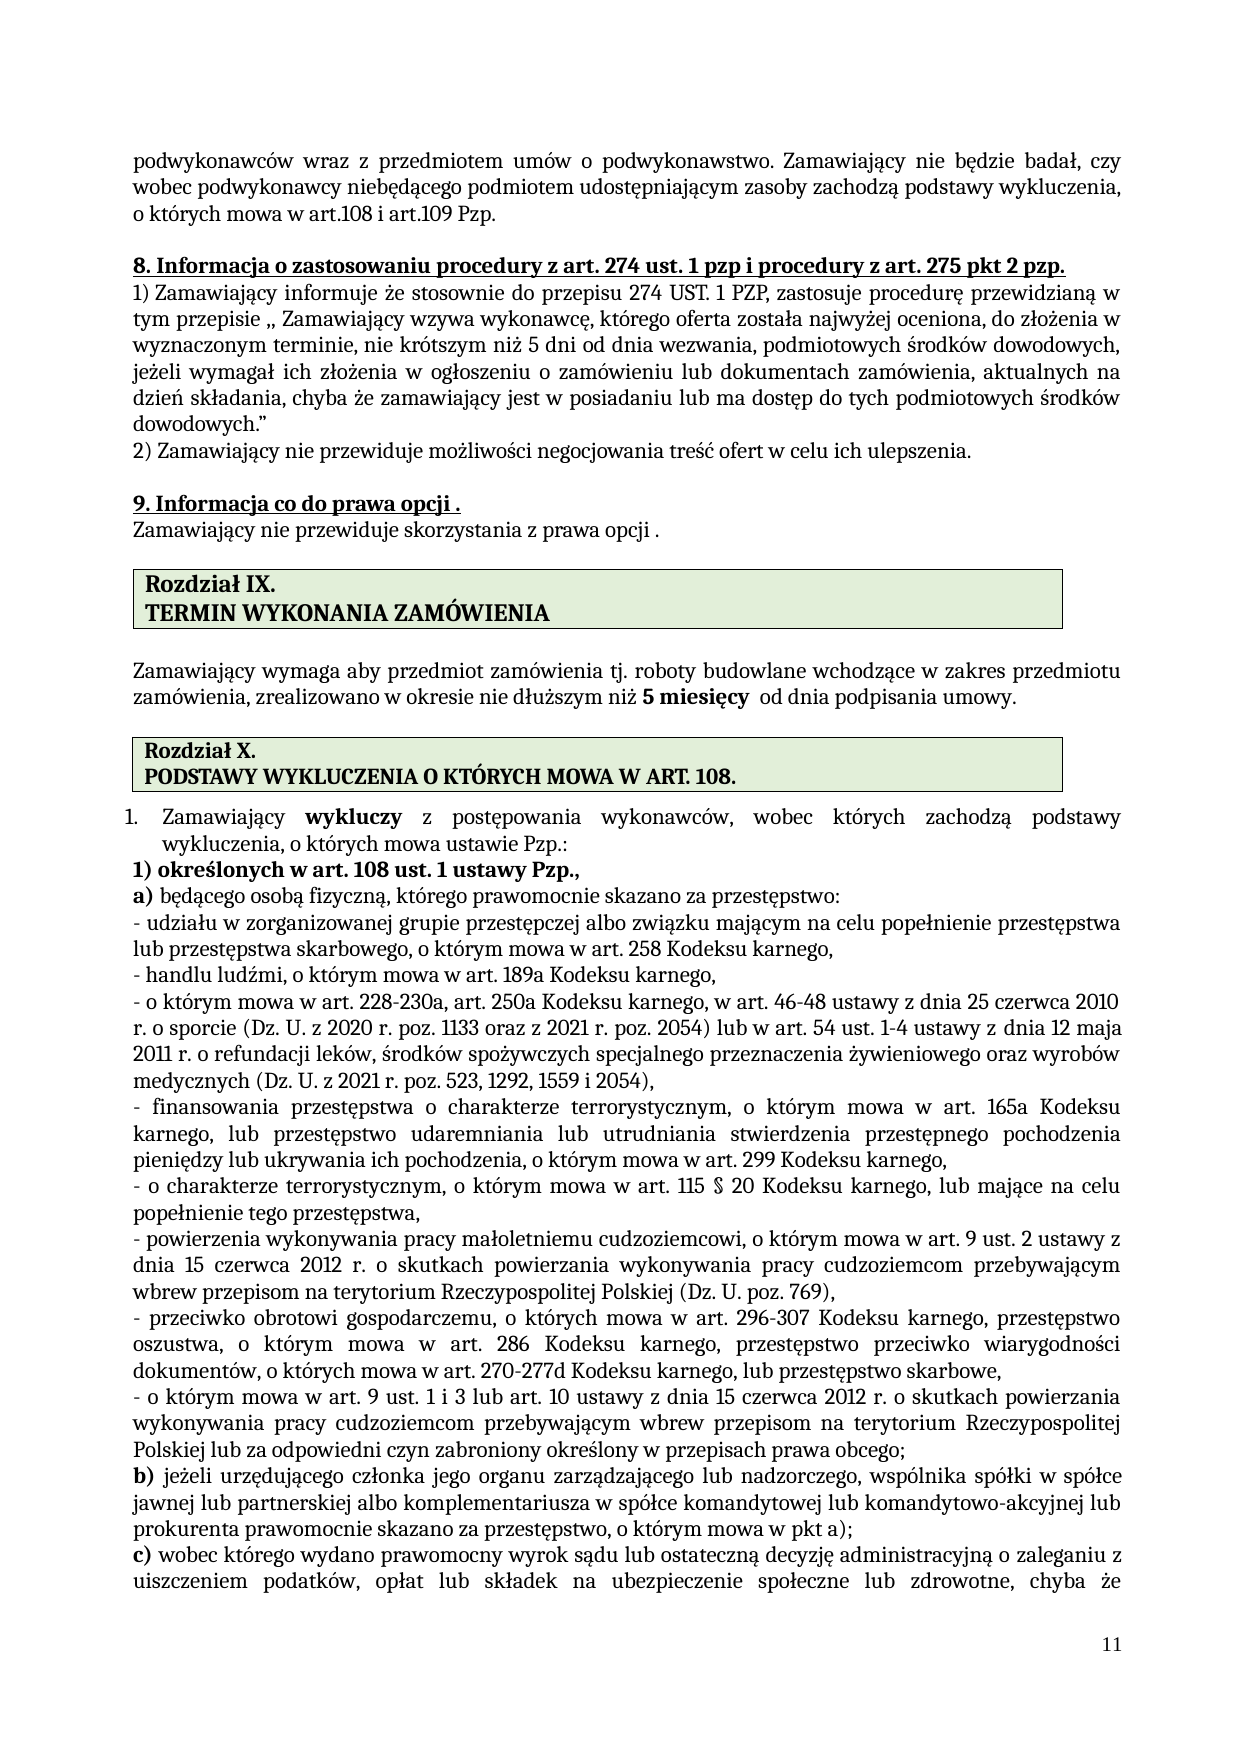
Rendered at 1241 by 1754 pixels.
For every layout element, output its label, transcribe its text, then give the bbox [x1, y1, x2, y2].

text 8. Informacja o zastosowaniu procedury z art. 274 ust. 1 pzp i procedury z art. 275 pkt 2 pzp. [133, 253, 1122, 279]
text Zamawiający wymaga aby przedmiot zamówienia tj. roboty budowlane wchodzące w zakres przedmiotu zamówienia, zrealizowano w okresie nie dłuższym niż 5 miesięcy od dnia podpisania umowy. [133, 658, 1122, 710]
text - o charakterze terrorystycznym, o którym mowa w art. 115 § 20 Kodeksu karnego, lub mające na celu popełnienie tego przestępstwa, [133, 1173, 1122, 1226]
text Zamawiający nie przewiduje skorzystania z prawa opcji . [133, 517, 1122, 543]
text 9. Informacja co do prawa opcji . [133, 490, 1122, 517]
text - przeciwko obrotowi gospodarczemu, o których mowa w art. 296-307 Kodeksu karnego, przestępstwo oszustwa, o którym mowa w art. 286 Kodeksu karnego, przestępstwo przeciwko wiarygodności dokumentów, o których mowa w art. 270-277d Kodeksu karnego, lub przestępstwo skarbowe, [133, 1305, 1122, 1384]
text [133, 148, 1122, 227]
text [133, 1542, 1122, 1595]
text - udziału w zorganizowanej grupie przestępczej albo związku mającym na celu popełnienie przestępstwa lub przestępstwa skarbowego, o którym mowa w art. 258 Kodeksu karnego, [133, 909, 1122, 962]
text - o którym mowa w art. 228-230a, art. 250a Kodeksu karnego, w art. 46-48 ustawy z dnia 25 czerwca 2010 r. o sporcie (Dz. U. z 2020 r. poz. 1133 oraz z 2021 r. poz. 2054) lub w art. 54 ust. 1-4 ustawy z dnia 12 maja 2011 r. o refundacji leków, środków spożywczych specjalnego przeznaczenia żywieniowego oraz wyrobów medycznych (Dz. U. z 2021 r. poz. 523, 1292, 1559 i 2054), [133, 988, 1122, 1094]
text 2) Zamawiający nie przewiduje możliwości negocjowania treść ofert w celu ich ulepszenia. [133, 438, 1122, 464]
text - o którym mowa w art. 9 ust. 1 i 3 lub art. 10 ustawy z dnia 15 czerwca 2012 r. o skutkach powierzania wykonywania pracy cudzoziemcom przebywającym wbrew przepisom na terytorium Rzeczypospolitej Polskiej lub za odpowiedni czyn zabroniony określony w przepisach prawa obcego; [133, 1384, 1122, 1463]
text 1) określonych w art. 108 ust. 1 ustawy Pzp., [133, 857, 1122, 883]
table_header Rozdział X. PODSTAWY WYKLUCZENIA O KTÓRYCH MOWA W ART. 108. [133, 738, 1062, 791]
text b) jeżeli urzędującego członka jego organu zarządzającego lub nadzorczego, wspólnika spółki w spółce jawnej lub partnerskiej albo komplementariusza w spółce komandytowej lub komandytowo-akcyjnej lub prokurenta prawomocnie skazano za przestępstwo, o którym mowa w pkt a); [133, 1463, 1122, 1542]
list Zamawiający wykluczy z postępowania wykonawców, wobec których zachodzą podstawy wykluczenia, o których mowa ustawie Pzp.: [125, 804, 1122, 857]
text - powierzenia wykonywania pracy małoletniemu cudzoziemcowi, o którym mowa w art. 9 ust. 2 ustawy z dnia 15 czerwca 2012 r. o skutkach powierzania wykonywania pracy cudzoziemcom przebywającym wbrew przepisom na terytorium Rzeczypospolitej Polskiej (Dz. U. poz. 769), [133, 1226, 1122, 1305]
text - handlu ludźmi, o którym mowa w art. 189a Kodeksu karnego, [133, 962, 1122, 988]
text 1) Zamawiający informuje że stosownie do przepisu 274 UST. 1 PZP, zastosuje procedurę przewidzianą w tym przepisie ,, Zamawiający wzywa wykonawcę, którego oferta została najwyżej oceniona, do złożenia w wyznaczonym terminie, nie krótszym niż 5 dni od dnia wezwania, podmiotowych środków dowodowych, jeżeli wymagał ich złożenia w ogłoszeniu o zamówieniu lub dokumentach zamówienia, aktualnych na dzień składania, chyba że zamawiający jest w posiadaniu lub ma dostęp do tych podmiotowych środków dowodowych.” [133, 279, 1122, 438]
text - finansowania przestępstwa o charakterze terrorystycznym, o którym mowa w art. 165a Kodeksu karnego, lub przestępstwo udaremniania lub utrudniania stwierdzenia przestępnego pochodzenia pieniędzy lub ukrywania ich pochodzenia, o którym mowa w art. 299 Kodeksu karnego, [133, 1094, 1122, 1173]
text a) będącego osobą fizyczną, którego prawomocnie skazano za przestępstwo: [133, 883, 1122, 909]
table_header Rozdział IX. TERMIN WYKONANIA ZAMÓWIENIA [134, 570, 1062, 628]
